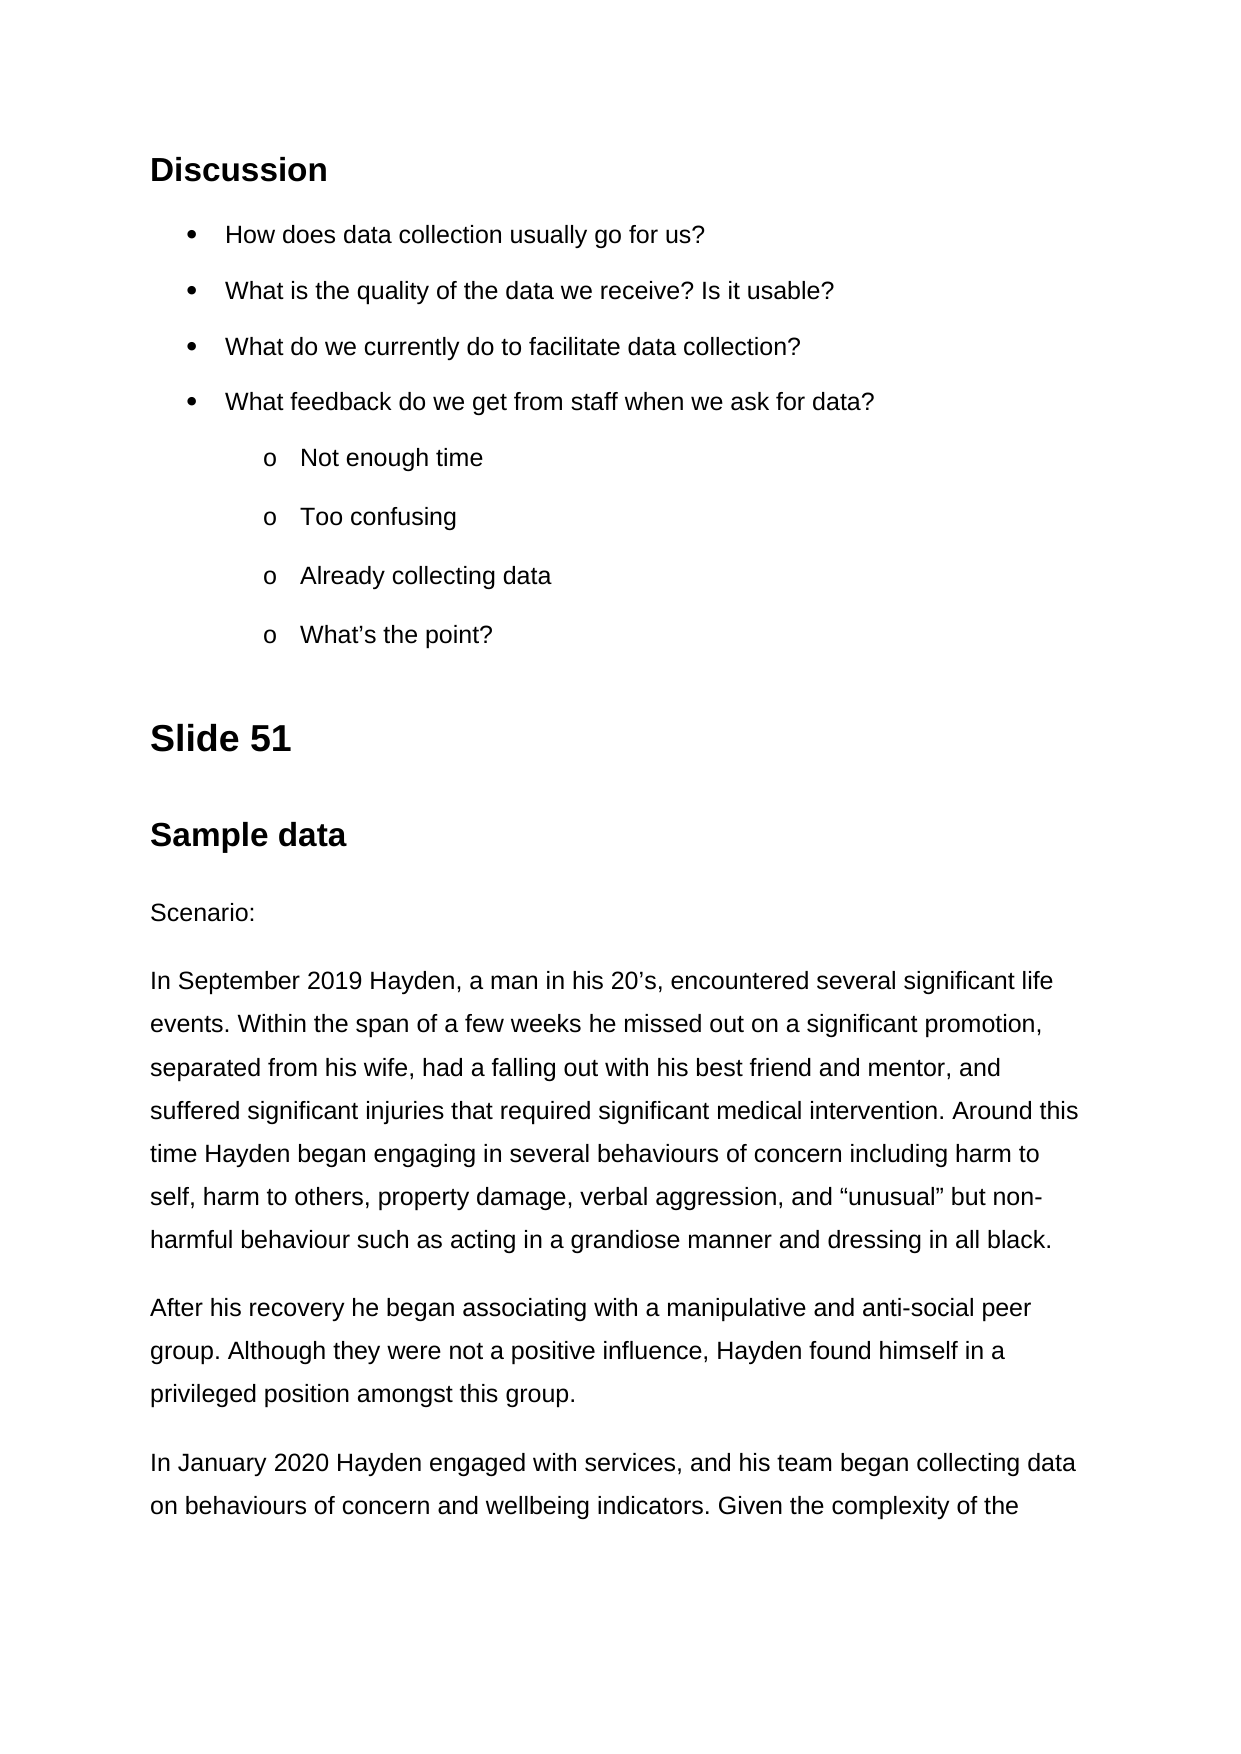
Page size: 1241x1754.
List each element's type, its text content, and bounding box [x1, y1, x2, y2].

text Scenario: [150, 898, 1090, 927]
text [150, 1447, 1090, 1519]
subtitle Sample data [150, 816, 1090, 854]
list What do we currently do to facilitate data collection? [187, 332, 1090, 360]
subtitle Slide 51 [150, 716, 1090, 759]
subtitle Discussion [150, 150, 1090, 188]
text After his recovery he began associating with a manipulative and anti-social peer group. Although they were not a positive influence, Hayden found himself in a privileged position amongst this group. [150, 1293, 1090, 1408]
list What’s the point? [262, 619, 1090, 651]
list Already collecting data [262, 561, 1090, 592]
list Too confusing [262, 502, 1090, 533]
text In September 2019 Hayden, a man in his 20’s, encountered several significant life events. Within the span of a few weeks he missed out on a significant promotion, separated from his wife, had a falling out with his best friend and mentor, and suffered significant injuries that required significant medical intervention. Around this time Hayden began engaging in several behaviours of concern including harm to self, harm to others, property damage, verbal aggression, and “unusual” but non-harmful behaviour such as acting in a grandiose manner and dressing in all black. [150, 966, 1090, 1254]
list Not enough time [262, 443, 1090, 474]
list What feedback do we get from staff when we ask for data? [187, 387, 1090, 416]
list How does data collection usually go for us? [187, 220, 1090, 249]
list What is the quality of the data we receive? Is it usable? [187, 276, 1090, 305]
